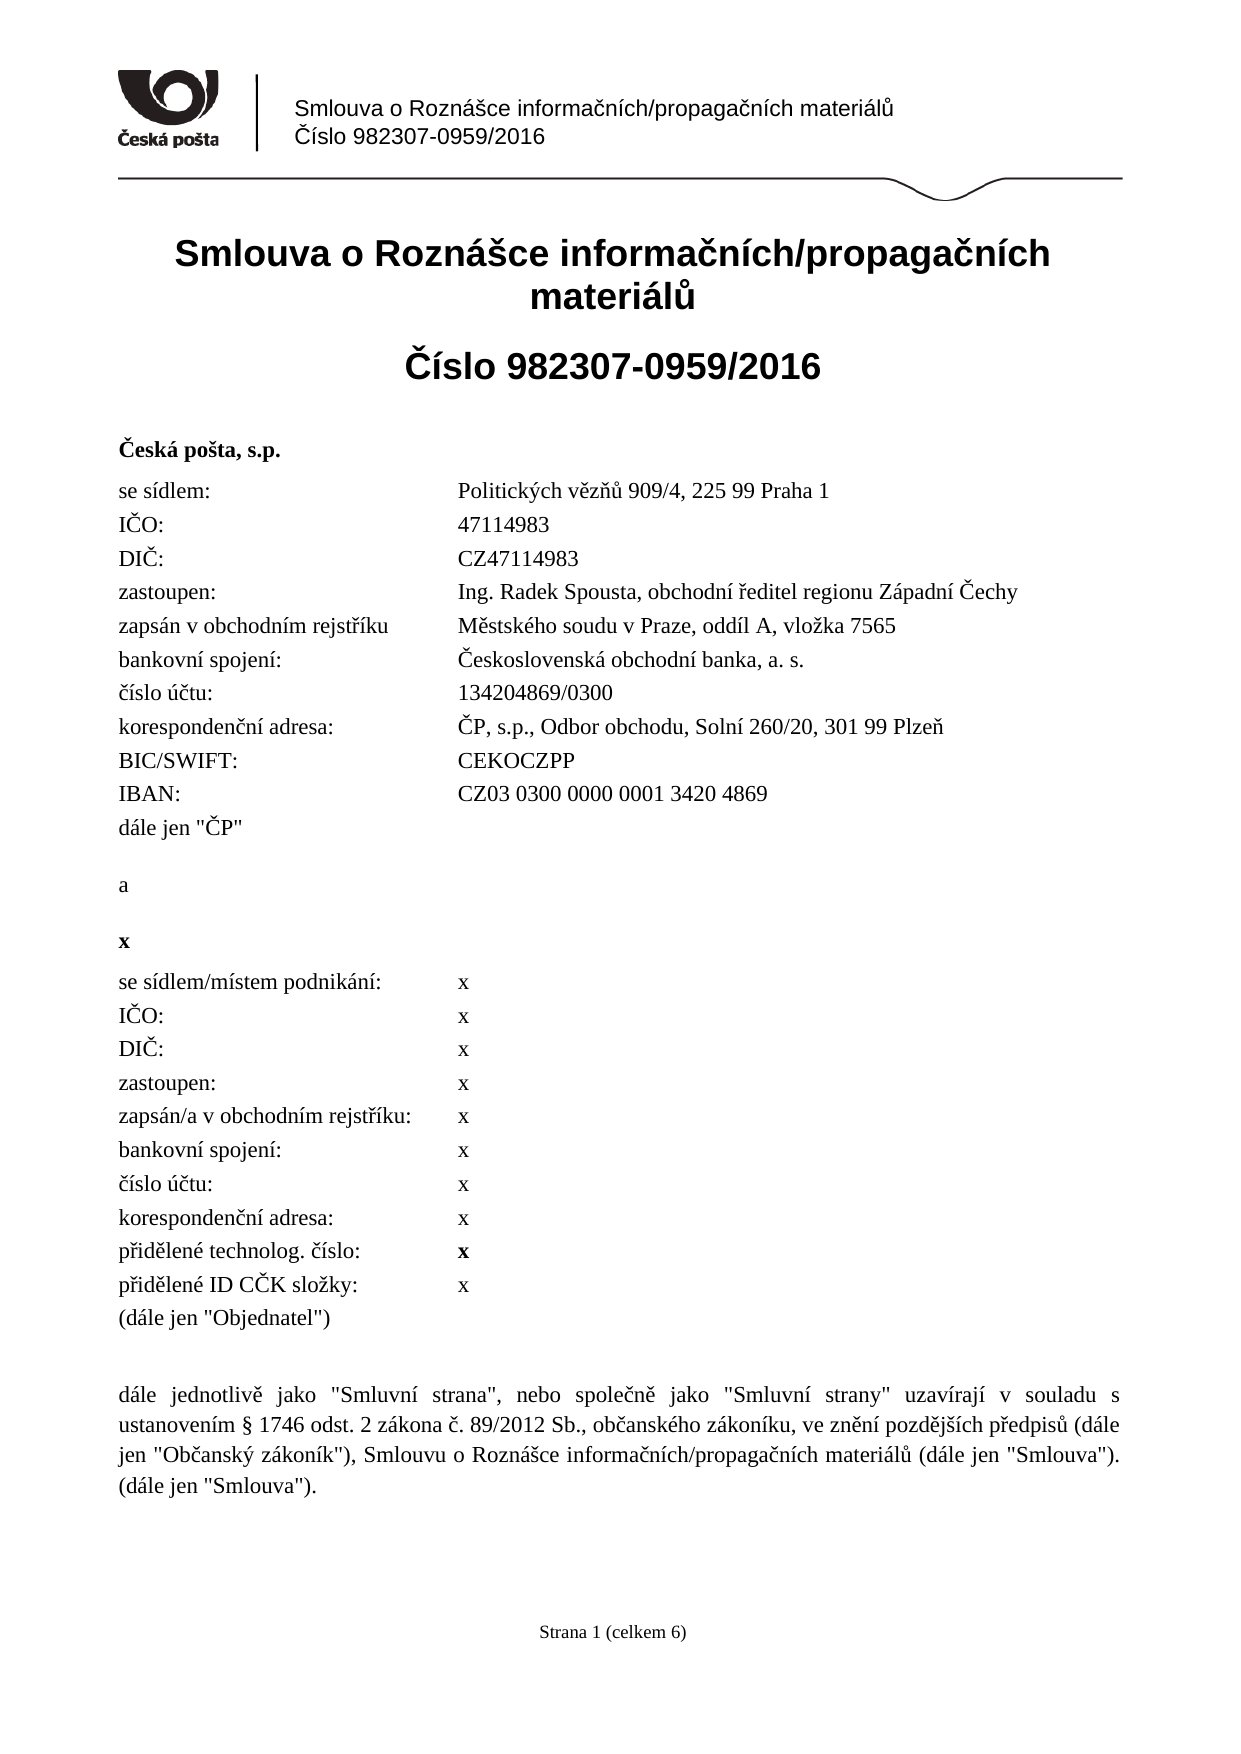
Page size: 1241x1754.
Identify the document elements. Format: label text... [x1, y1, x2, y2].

list zastoupen: Ing. Radek Spousta, obchodní ředitel regionu Západní Čechy [118, 578, 1122, 605]
list korespondenční adresa: ČP, s.p., Odbor obchodu, Solní 260/20, 301 99 Plzeň [118, 713, 1122, 739]
list IČO: 47114983 [118, 511, 1122, 537]
list bankovní spojení: x [118, 1136, 1122, 1163]
list přidělené technolog. číslo: x [118, 1237, 1122, 1263]
list (dále jen "Objednatel") [118, 1304, 1122, 1331]
list IBAN: CZ03 0300 0000 0001 3420 4869 [118, 780, 1122, 807]
list číslo účtu: x [118, 1170, 1122, 1196]
list dále jednotlivě jako "Smluvní strana", nebo společně jako "Smluvní strany" uzavírají v souladu s ustanovením § 1746 odst. 2 zákona č. 89/2012 Sb., občanského zákoníku, ve znění pozdějších předpisů (dále jen "Občanský zákoník"), Smlouvu o Roznášce informačních/propagačních materiálů (dále jen "Smlouva").(dále jen "Smlouva"). [118, 1381, 1122, 1498]
list zapsán/a v obchodním rejstříku: x [118, 1103, 1122, 1129]
list x [118, 927, 1122, 953]
list číslo účtu: 134204869/0300 [118, 679, 1122, 706]
list Česká pošta, s.p. [118, 437, 1122, 463]
list dále jen "ČP" [118, 814, 1122, 840]
list DIČ: x [118, 1035, 1122, 1062]
list zapsán v obchodním rejstříku Městského soudu v Praze, oddíl A, vložka 7565 [118, 612, 1122, 638]
list Číslo 982307-0959/2016 [103, 344, 1122, 388]
picture [118, 177, 1123, 201]
list korespondenční adresa: x [118, 1203, 1122, 1230]
picture [118, 70, 219, 148]
list se sídlem/místem podnikání: x [118, 968, 1122, 994]
list se sídlem: Politických vězňů 909/4, 225 99 Praha 1 [118, 477, 1122, 504]
list IČO: x [118, 1002, 1122, 1028]
list a [118, 872, 1122, 898]
list DIČ: CZ47114983 [118, 545, 1122, 571]
list bankovní spojení: Československá obchodní banka, a. s. [118, 646, 1122, 672]
list přidělené ID CČK složky: x [118, 1271, 1122, 1297]
list zastoupen: x [118, 1069, 1122, 1095]
list Smlouva o Roznášce informačních/propagačních materiálů [103, 231, 1122, 317]
list BIC/SWIFT: CEKOCZPP [118, 747, 1122, 773]
